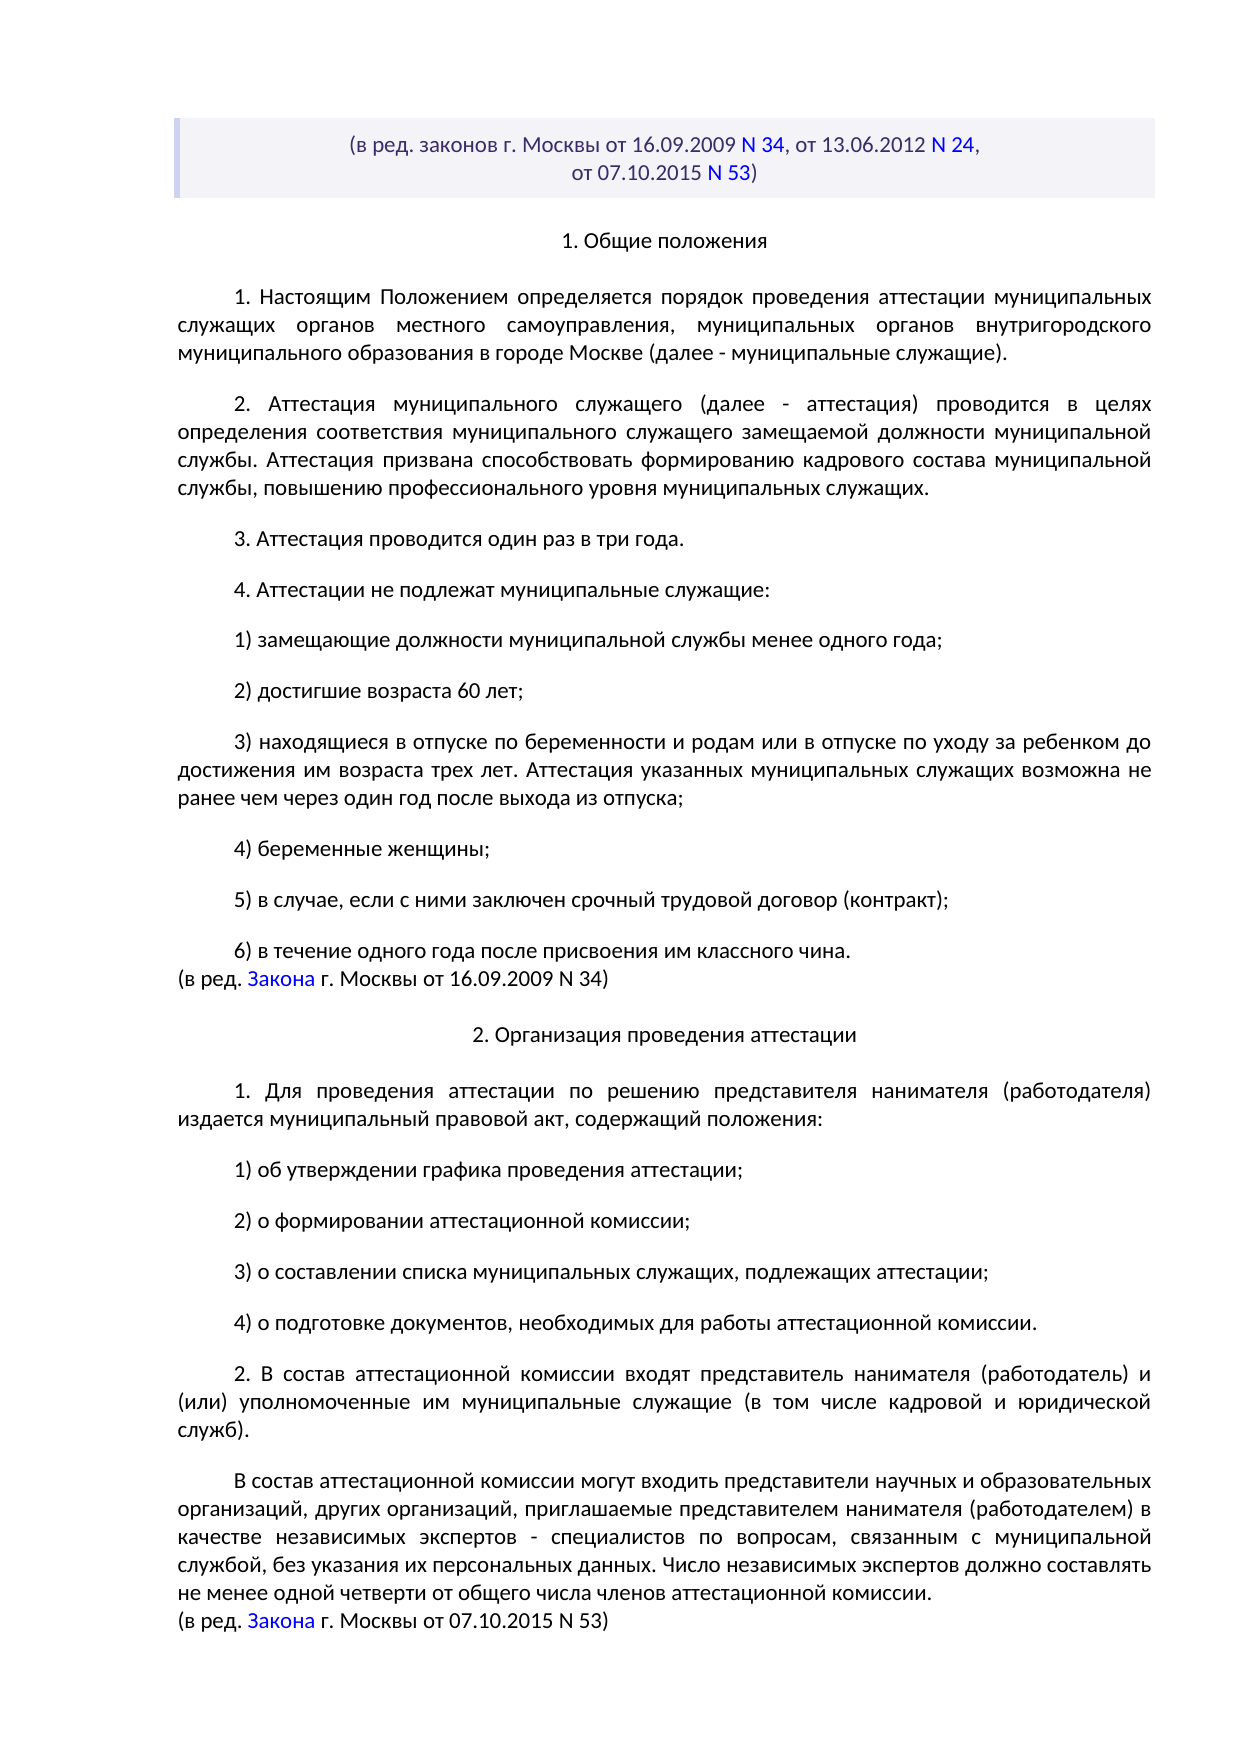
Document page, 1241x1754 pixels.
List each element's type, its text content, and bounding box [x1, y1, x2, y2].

text 3) о составлении списка муниципальных служащих, подлежащих аттестации; [177, 1257, 1152, 1285]
text 4) беременные женщины; [177, 834, 1152, 862]
text 4) о подготовке документов, необходимых для работы аттестационной комиссии. [177, 1308, 1152, 1336]
text 1. Для проведения аттестации по решению представителя нанимателя (работодателя) издается муниципальный правовой акт, содержащий положения: [177, 1076, 1152, 1132]
text 2. В состав аттестационной комиссии входят представитель нанимателя (работодатель) и (или) уполномоченные им муниципальные служащие (в том числе кадровой и юридической служб). [177, 1359, 1152, 1443]
text 2. Организация проведения аттестации [177, 1020, 1152, 1048]
text 2) о формировании аттестационной комиссии; [177, 1206, 1152, 1234]
text В состав аттестационной комиссии могут входить представители научных и образовательных организаций, других организаций, приглашаемые представителем нанимателя (работодателем) в качестве независимых экспертов - специалистов по вопросам, связанным с муниципальной службой, без указания их персональных данных. Число независимых экспертов должно составлять не менее одной четверти от общего числа членов аттестационной комиссии. [177, 1466, 1152, 1606]
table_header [180, 118, 1149, 198]
text (в ред. Закона г. Москвы от 07.10.2015 N 53) [177, 1606, 1152, 1634]
text 6) в течение одного года после присвоения им классного чина. [177, 936, 1152, 964]
text (в ред. Закона г. Москвы от 16.09.2009 N 34) [177, 964, 1152, 992]
text 1) об утверждении графика проведения аттестации; [177, 1155, 1152, 1183]
text 4. Аттестации не подлежат муниципальные служащие: [177, 575, 1152, 603]
text 5) в случае, если с ними заключен срочный трудовой договор (контракт); [177, 885, 1152, 913]
text 3) находящиеся в отпуске по беременности и родам или в отпуске по уходу за ребенком до достижения им возраста трех лет. Аттестация указанных муниципальных служащих возможна не ранее чем через один год после выхода из отпуска; [177, 727, 1152, 812]
text 2. Аттестация муниципального служащего (далее - аттестация) проводится в целях определения соответствия муниципального служащего замещаемой должности муниципальной службы. Аттестация призвана способствовать формированию кадрового состава муниципальной службы, повышению профессионального уровня муниципальных служащих. [177, 389, 1152, 501]
text 2) достигшие возраста 60 лет; [177, 677, 1152, 704]
text 1. Настоящим Положением определяется порядок проведения аттестации муниципальных служащих органов местного самоуправления, муниципальных органов внутригородского муниципального образования в городе Москве (далее - муниципальные служащие). [177, 282, 1152, 366]
text 1) замещающие должности муниципальной службы менее одного года; [177, 626, 1152, 654]
text 3. Аттестация проводится один раз в три года. [177, 524, 1152, 552]
text 1. Общие положения [177, 226, 1152, 254]
